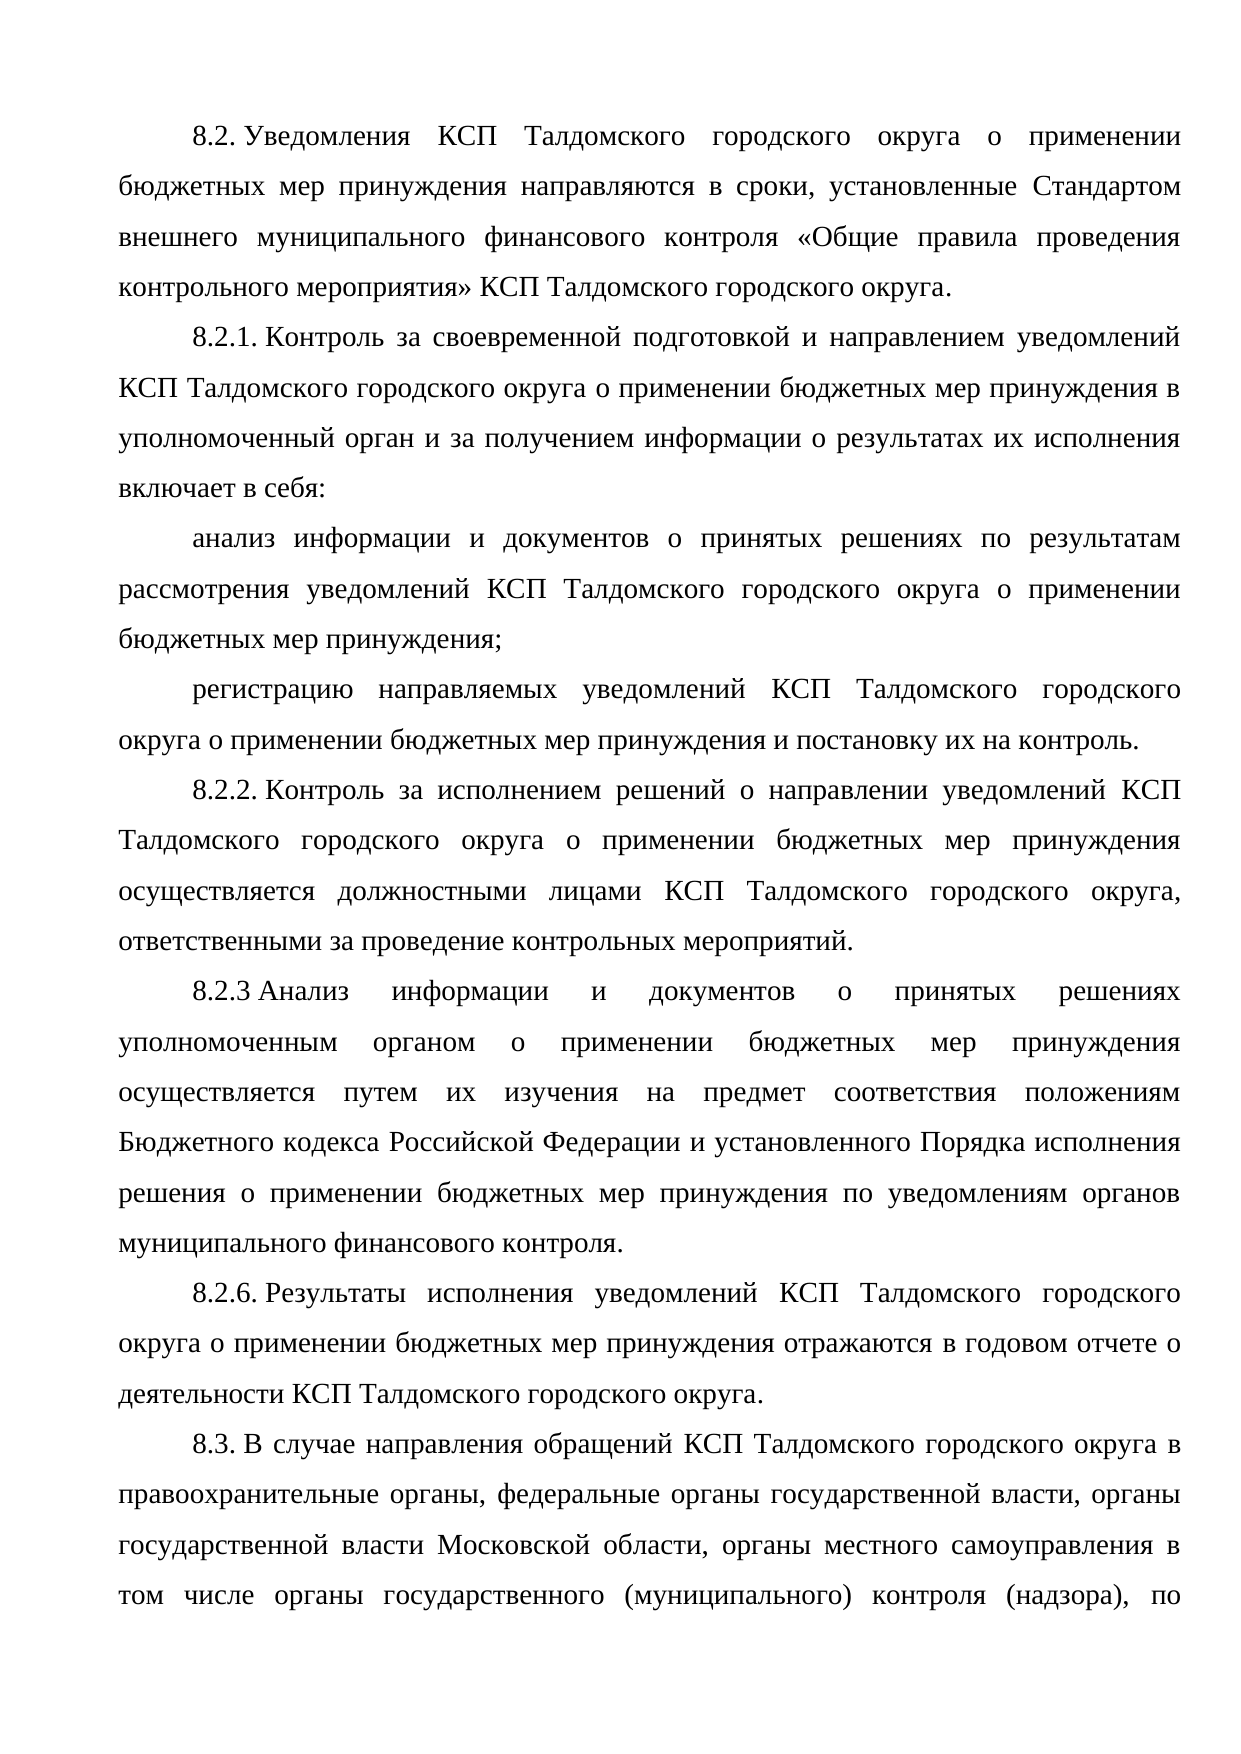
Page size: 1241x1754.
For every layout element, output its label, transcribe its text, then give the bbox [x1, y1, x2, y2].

text анализ информации и документов о принятых решениях по результатам рассмотрения уведомлений КСП Талдомского городского округа о применении бюджетных мер принуждения; [118, 521, 1181, 655]
text 8.2.6. Результаты исполнения уведомлений КСП Талдомского городского округа о применении бюджетных мер принуждения отражаются в годовом отчете о деятельности КСП Талдомского городского округа. [118, 1275, 1181, 1409]
text 8.2.3 Анализ информации и документов о принятых решениях уполномоченным органом о применении бюджетных мер принуждения осуществляется путем их изучения на предмет соответствия положениям Бюджетного кодекса Российской Федерации и установленного Порядка исполнения решения о применении бюджетных мер принуждения по уведомлениям органов муниципального финансового контроля. [118, 973, 1181, 1258]
text 8.2. Уведомления КСП Талдомского городского округа о применении бюджетных мер принуждения направляются в сроки, установленные Стандартом внешнего муниципального финансового контроля «Общие правила проведения контрольного мероприятия» КСП Талдомского городского округа. [118, 118, 1181, 303]
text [118, 1426, 1181, 1611]
text 8.2.1. Контроль за своевременной подготовкой и направлением уведомлений КСП Талдомского городского округа о применении бюджетных мер принуждения в уполномоченный орган и за получением информации о результатах их исполнения включает в себя: [118, 319, 1181, 504]
text 8.2.2. Контроль за исполнением решений о направлении уведомлений КСП Талдомского городского округа о применении бюджетных мер принуждения осуществляется должностными лицами КСП Талдомского городского округа, ответственными за проведение контрольных мероприятий. [118, 772, 1181, 957]
text регистрацию направляемых уведомлений КСП Талдомского городского округа о применении бюджетных мер принуждения и постановку их на контроль. [118, 672, 1181, 755]
